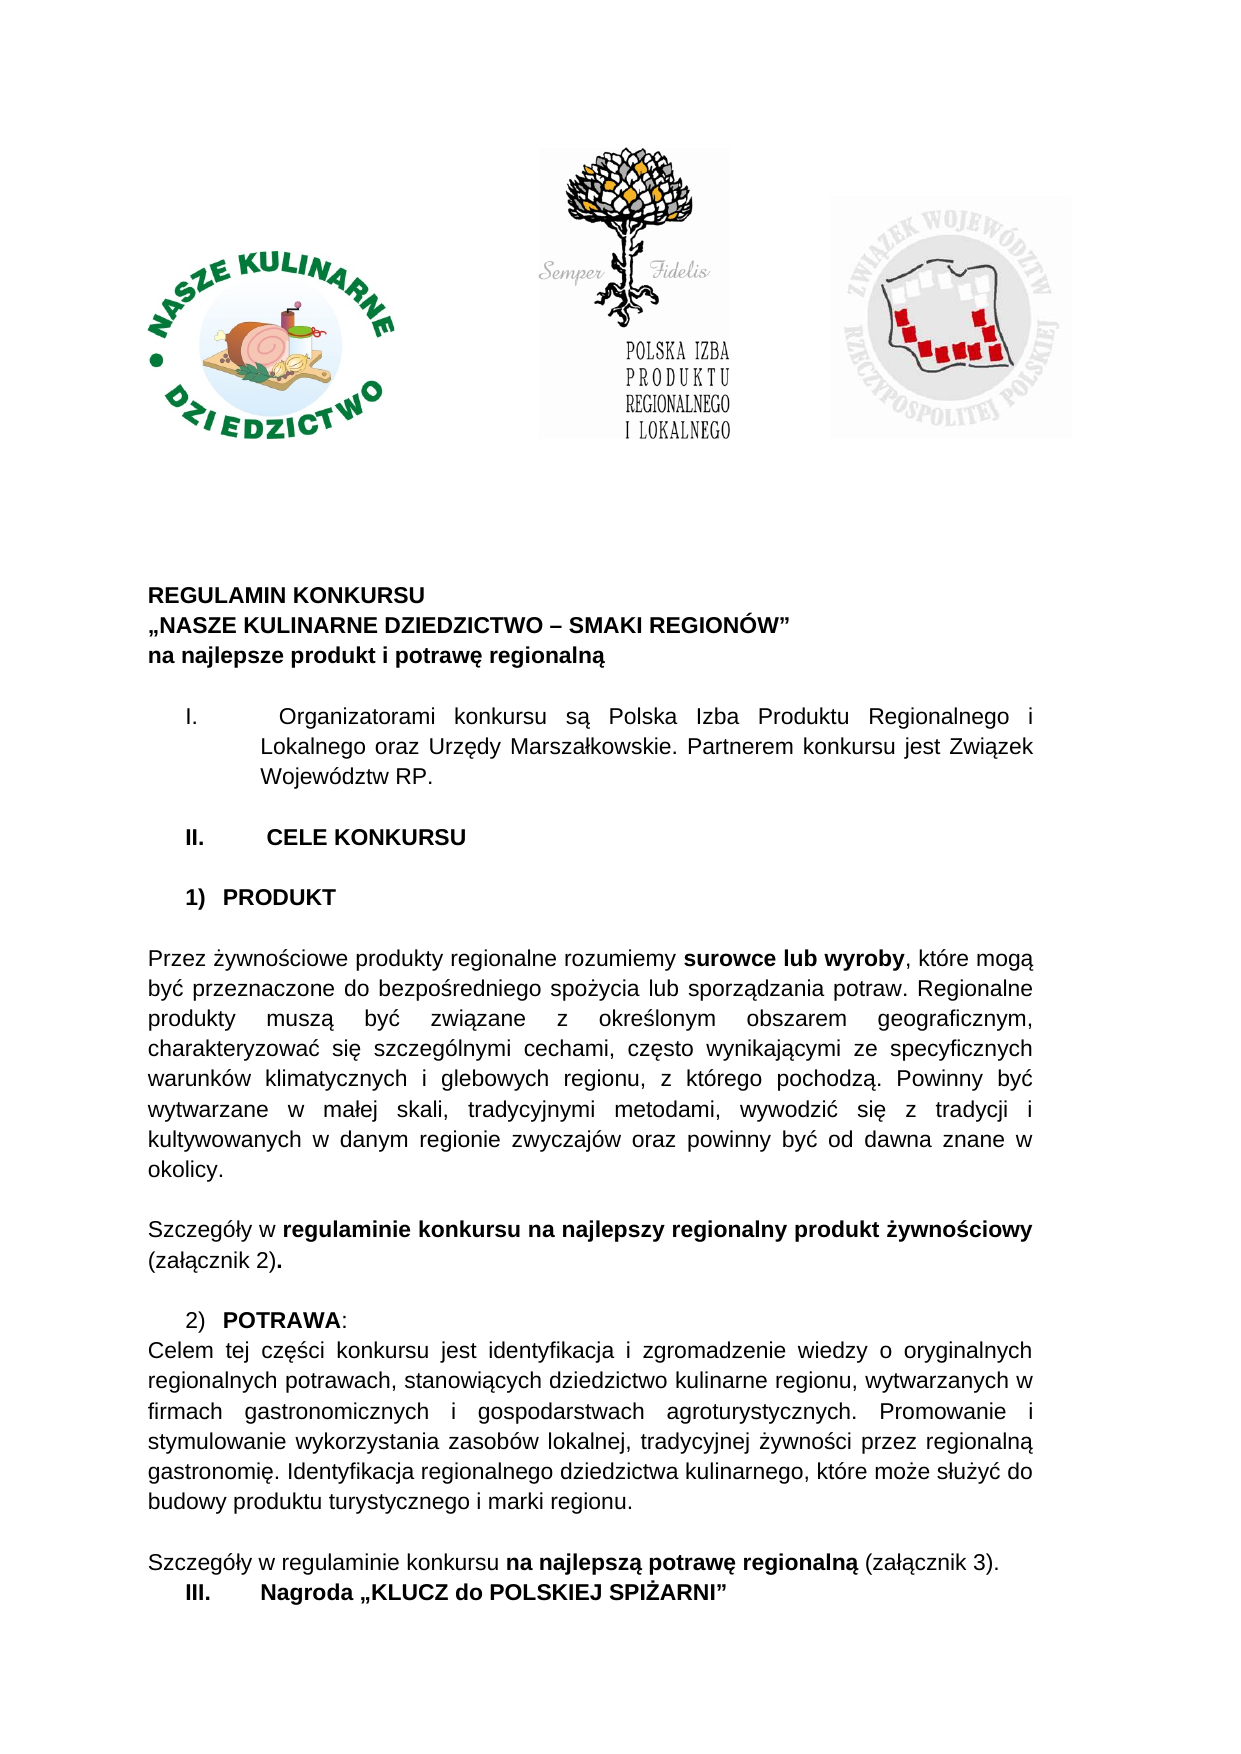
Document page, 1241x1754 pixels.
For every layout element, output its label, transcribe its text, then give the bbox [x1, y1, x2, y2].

text na najlepsze produkt i potrawę regionalną [148, 642, 1033, 669]
list CELE KONKURSU [185, 824, 1033, 850]
text Szczegóły w regulaminie konkursu na najlepszy regionalny produkt żywnościowy (załącznik 2). [148, 1216, 1033, 1273]
list POTRAWA: [185, 1307, 1033, 1333]
picture [829, 196, 1072, 439]
picture [147, 251, 395, 439]
text „NASZE KULINARNE DZIEDZICTWO – SMAKI REGIONÓW” [148, 612, 1033, 638]
text Przez żywnościowe produkty regionalne rozumiemy surowce lub wyroby, które mogą być przeznaczone do bezpośredniego spożycia lub sporządzania potraw. Regionalne produkty muszą być związane z określonym obszarem geograficznym, charakteryzować się szczególnymi cechami, często wynikającymi ze specyficznych warunków klimatycznych i glebowych regionu, z którego pochodzą. Powinny być wytwarzane w małej skali, tradycyjnymi metodami, wywodzić się z tradycji i kultywowanych w danym regionie zwyczajów oraz powinny być od dawna znane w okolicy. [148, 944, 1033, 1182]
list PRODUKT [185, 884, 1033, 910]
text Celem tej części konkursu jest identyfikacja i zgromadzenie wiedzy o oryginalnych regionalnych potrawach, stanowiących dziedzictwo kulinarne regionu, wytwarzanych w firmach gastronomicznych i gospodarstwach agroturystycznych. Promowanie i stymulowanie wykorzystania zasobów lokalnej, tradycyjnej żywności przez regionalną gastronomię. Identyfikacja regionalnego dziedzictwa kulinarnego, które może służyć do budowy produktu turystycznego i marki regionu. [148, 1337, 1033, 1514]
list Nagroda „KLUCZ do POLSKIEJ SPIŻARNI” [185, 1579, 1033, 1605]
text REGULAMIN KONKURSU [148, 582, 1033, 608]
list Organizatorami konkursu są Polska Izba Produktu Regionalnego i Lokalnego oraz Urzędy Marszałkowskie. Partnerem konkursu jest Związek Województw RP. [185, 703, 1033, 789]
picture [538, 147, 730, 439]
text Szczegóły w regulaminie konkursu na najlepszą potrawę regionalną (załącznik 3). [148, 1549, 1033, 1575]
